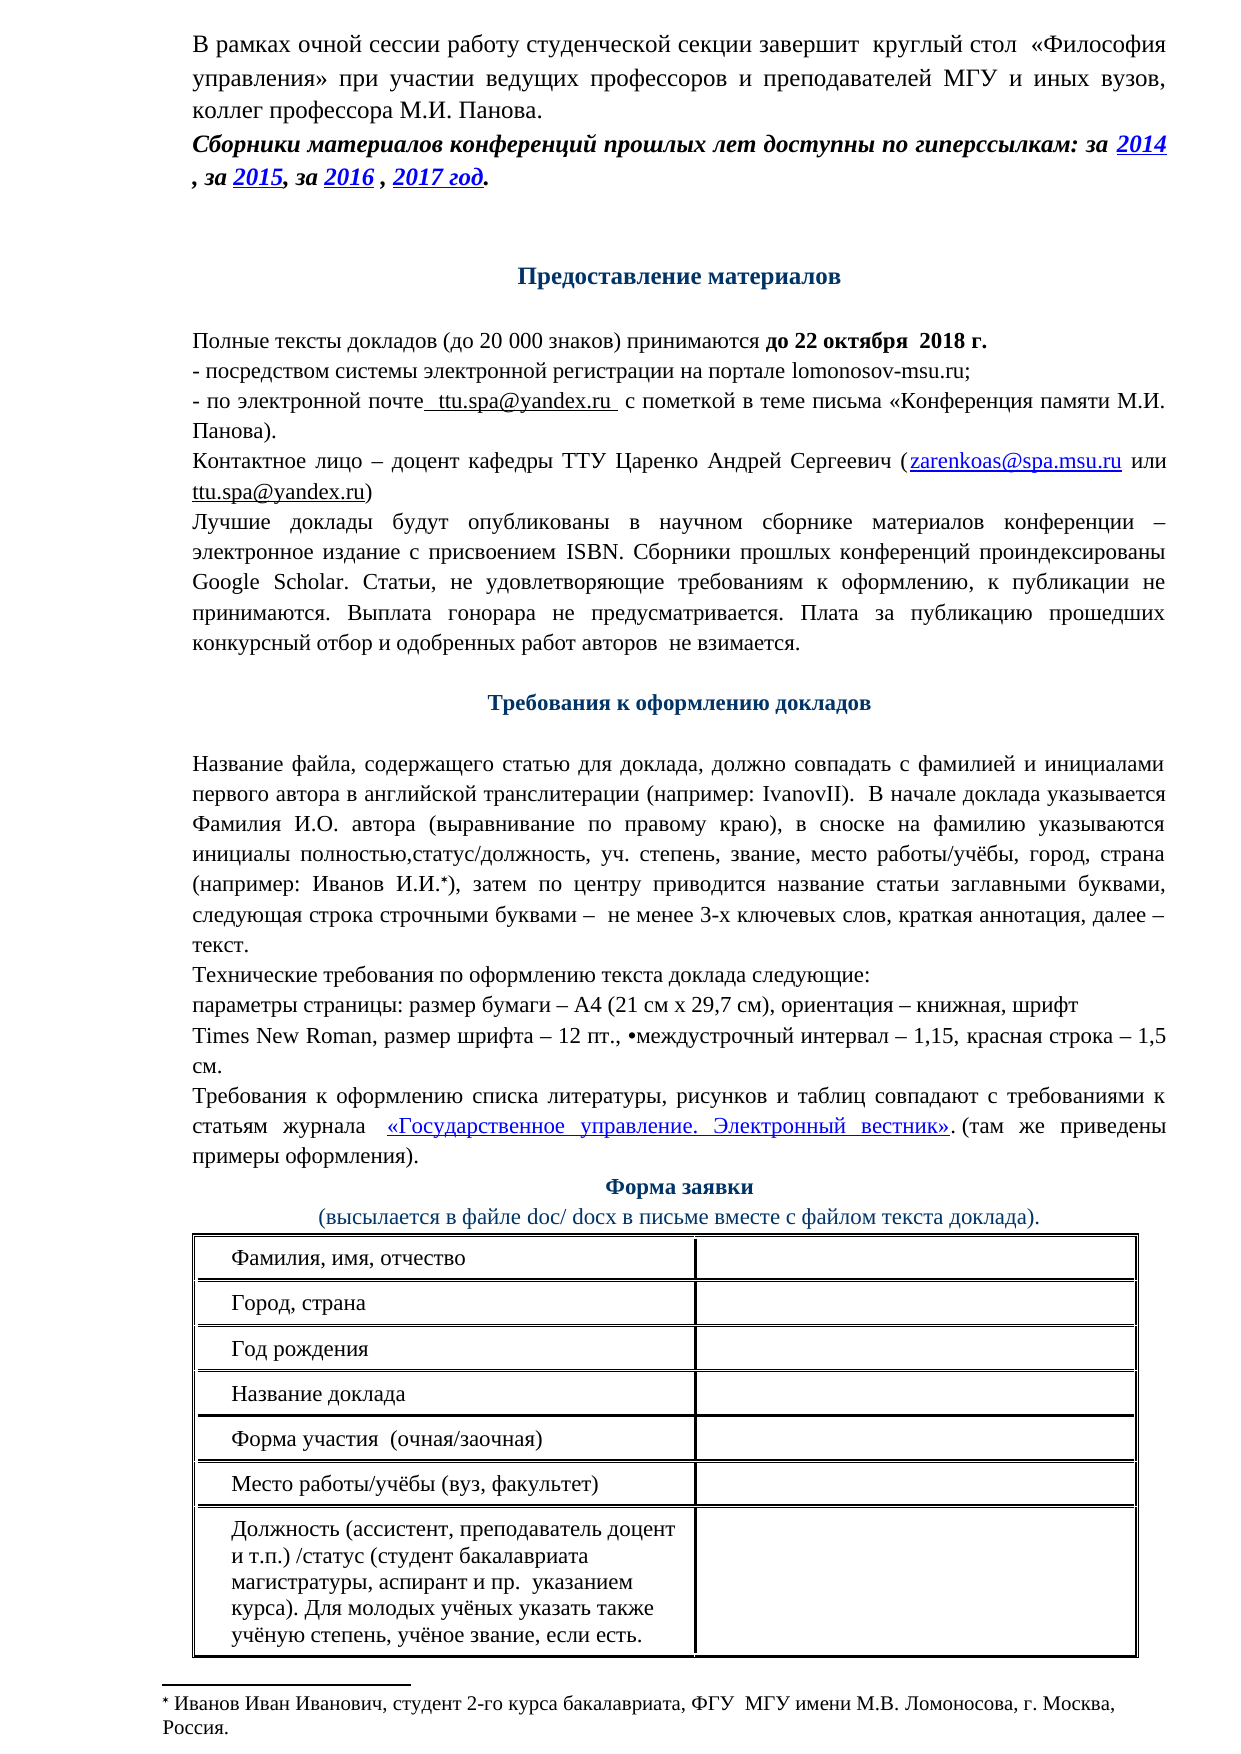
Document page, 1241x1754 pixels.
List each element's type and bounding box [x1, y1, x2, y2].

table_cell [163, 261, 1167, 1658]
table_cell [163, 30, 1167, 261]
